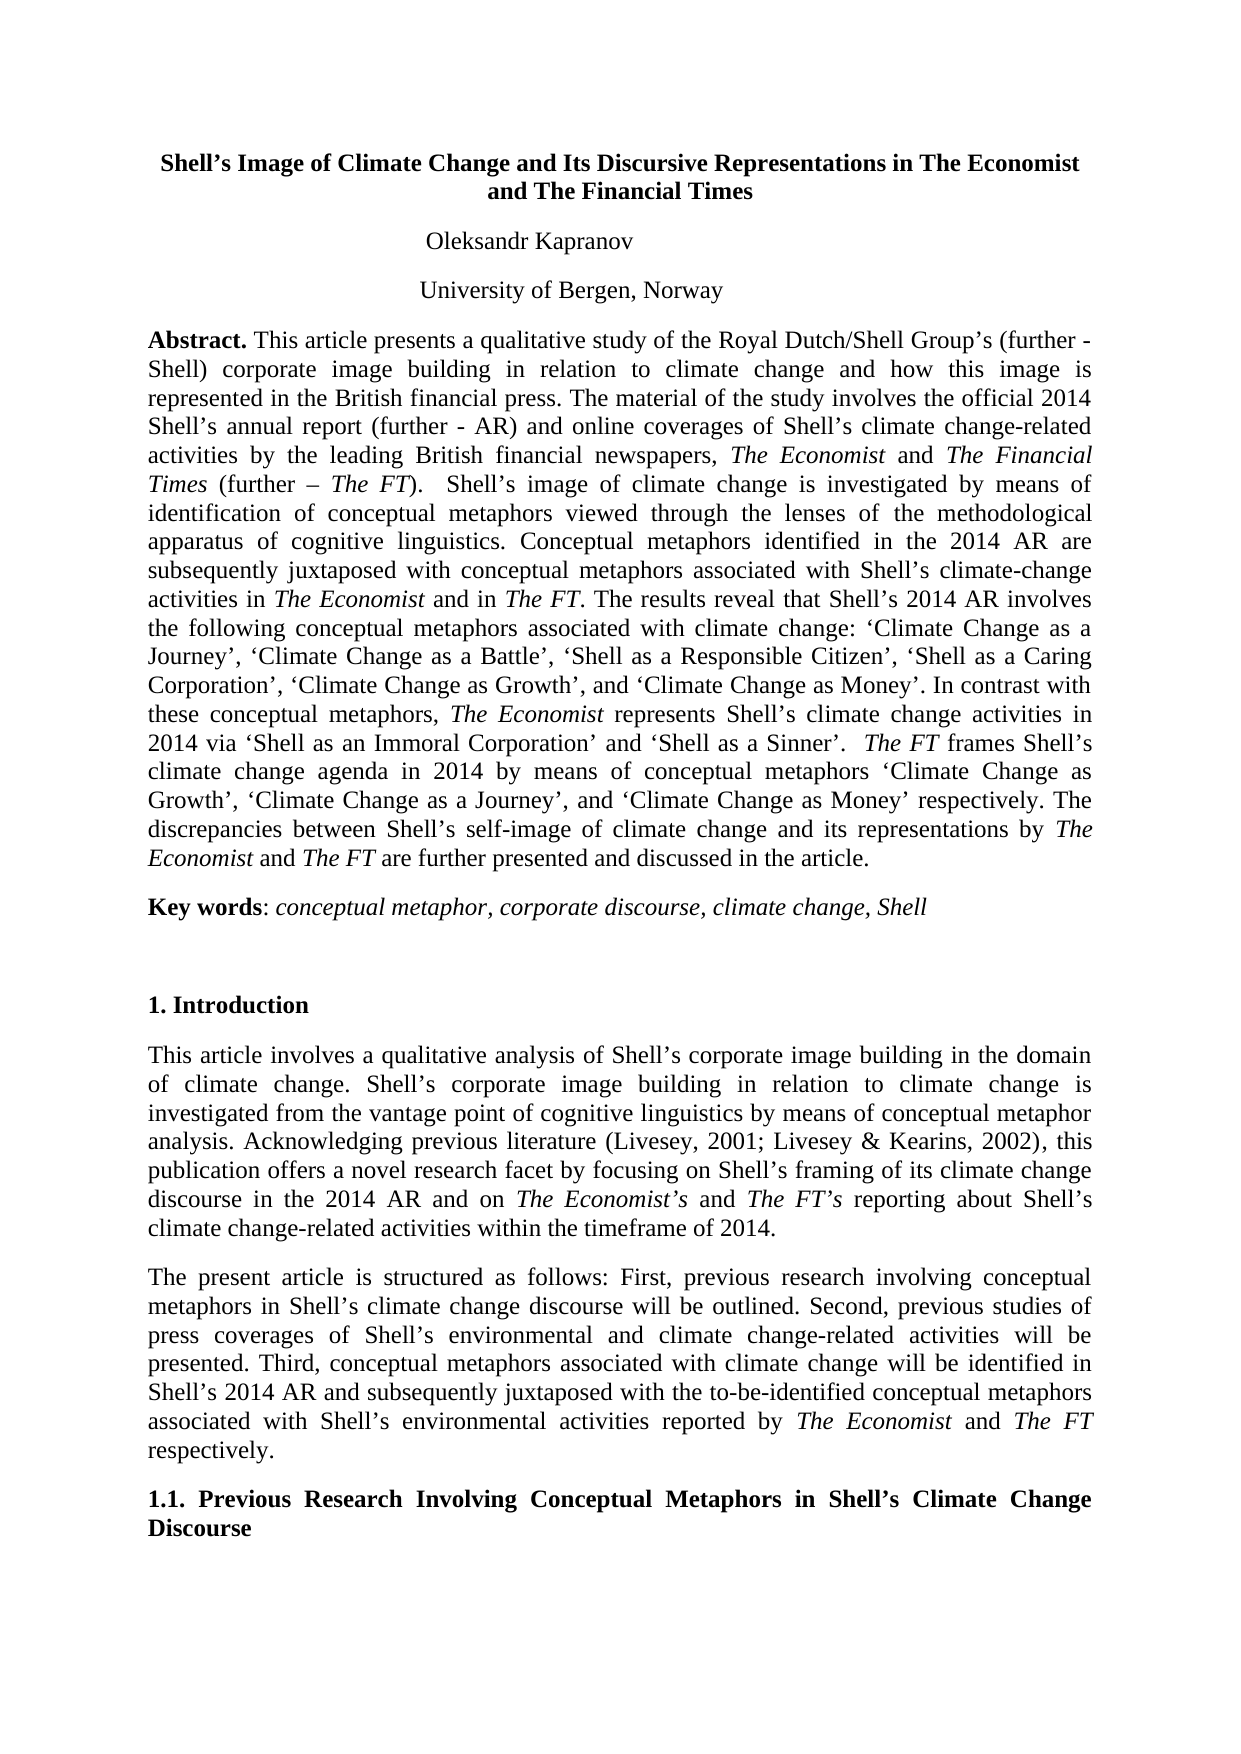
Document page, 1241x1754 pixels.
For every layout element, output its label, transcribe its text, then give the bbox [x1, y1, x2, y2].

text Abstract. This article presents a qualitative study of the Royal Dutch/Shell Group’s (further - Shell) corporate image building in relation to climate change and how this image is represented in the British financial press. The material of the study involves the official 2014 Shell’s annual report (further - AR) and online coverages of Shell’s climate change-related activities by the leading British financial newspapers, The Economist and The Financial Times (further – The FT). Shell’s image of climate change is investigated by means of identification of conceptual metaphors viewed through the lenses of the methodological apparatus of cognitive linguistics. Conceptual metaphors identified in the 2014 AR are subsequently juxtaposed with conceptual metaphors associated with Shell’s climate-change activities in The Economist and in The FT. The results reveal that Shell’s 2014 AR involves the following conceptual metaphors associated with climate change: ‘Climate Change as a Journey’, ‘Climate Change as a Battle’, ‘Shell as a Responsible Citizen’, ‘Shell as a Caring Corporation’, ‘Climate Change as Growth’, and ‘Climate Change as Money’. In contrast with these conceptual metaphors, The Economist represents Shell’s climate change activities in 2014 via ‘Shell as an Immoral Corporation’ and ‘Shell as a Sinner’. The FT frames Shell’s climate change agenda in 2014 by means of conceptual metaphors ‘Climate Change as Growth’, ‘Climate Change as a Journey’, and ‘Climate Change as Money’ respectively. The discrepancies between Shell’s self-image of climate change and its representations by The Economist and The FT are further presented and discussed in the article. [148, 325, 1093, 871]
text Key words: conceptual metaphor, corporate discourse, climate change, Shell [148, 892, 1093, 921]
text 1. Introduction [148, 991, 1093, 1019]
text The present article is structured as follows: First, previous research involving conceptual metaphors in Shell’s climate change discourse will be outlined. Second, previous studies of press coverages of Shell’s environmental and climate change-related activities will be presented. Third, conceptual metaphors associated with climate change will be identified in Shell’s 2014 AR and subsequently juxtaposed with the to-be-identified conceptual metaphors associated with Shell’s environmental activities reported by The Economist and The FT respectively. [148, 1262, 1093, 1463]
text This article involves a qualitative analysis of Shell’s corporate image building in the domain of climate change. Shell’s corporate image building in relation to climate change is investigated from the vantage point of cognitive linguistics by means of conceptual metaphor analysis. Acknowledging previous literature (Livesey, 2001; Livesey & Kearins, 2002), this publication offers a novel research facet by focusing on Shell’s framing of its climate change discourse in the 2014 AR and on The Economist’s and The FT’s reporting about Shell’s climate change-related activities within the timeframe of 2014. [148, 1040, 1093, 1241]
text 1.1. Previous Research Involving Conceptual Metaphors in Shell’s Climate Change Discourse [148, 1484, 1093, 1542]
text Oleksandr Kapranov [283, 226, 1093, 255]
text Shell’s Image of Climate Change and Its Discursive Representations in The Economist and The Financial Times [148, 148, 1093, 205]
text University of Bergen, Norway [283, 276, 1093, 304]
